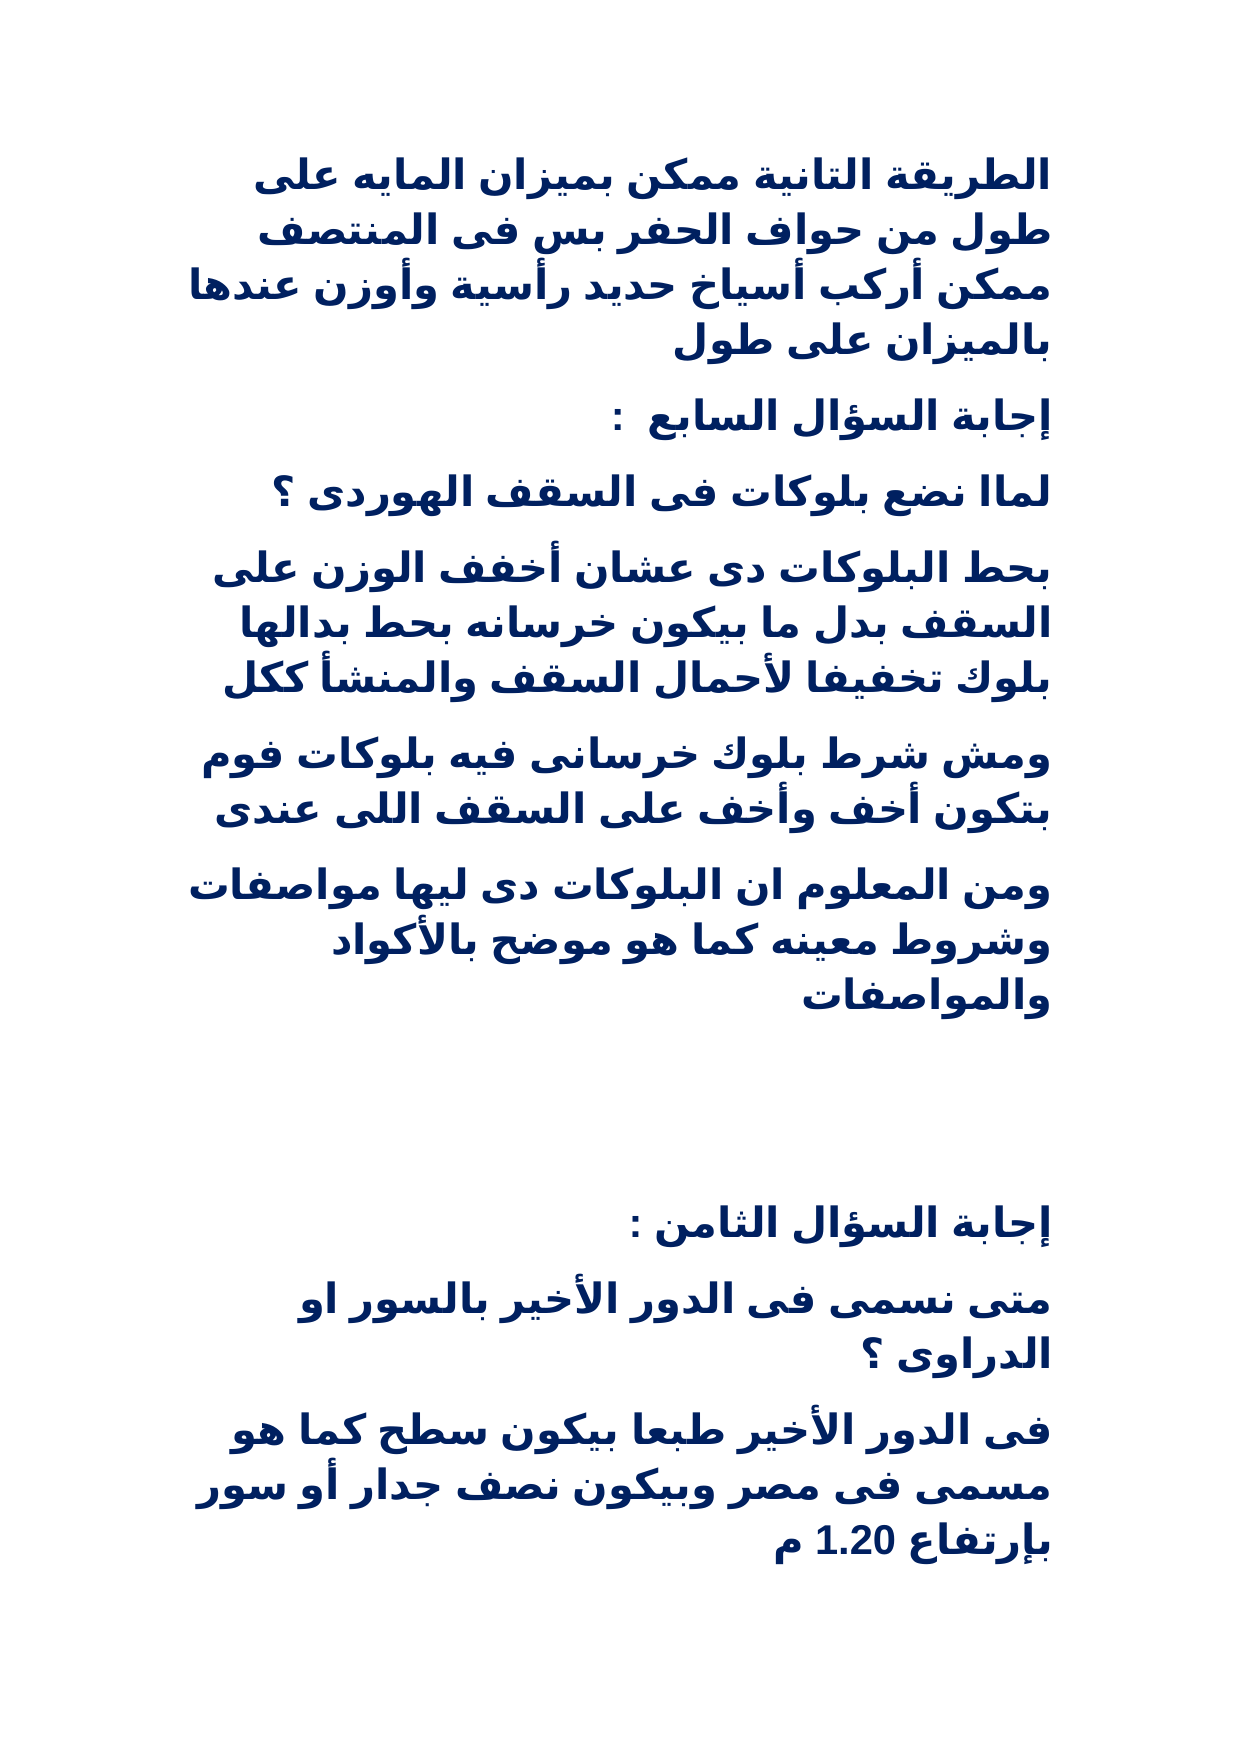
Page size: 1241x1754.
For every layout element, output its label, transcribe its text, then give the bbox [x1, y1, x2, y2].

text لماا نضع بلوكات فى السقف الهوردى ؟ [187, 467, 1053, 515]
text متى نسمى فى الدور الأخير بالسور او الدراوى ؟ [187, 1274, 1053, 1377]
text بحط البلوكات دى عشان أخفف الوزن على السقف بدل ما بيكون خرسانه بحط بدالها بلوك تخفيفا لأحمال السقف والمنشأ ككل [187, 543, 1053, 701]
text الطريقة التانية ممكن بميزان المايه على طول من حواف الحفر بس فى المنتصف ممكن أركب أسياخ حديد رأسية وأوزن عندها بالميزان على طول [187, 150, 1053, 363]
text فى الدور الأخير طبعا بيكون سطح كما هو مسمى فى مصر وبيكون نصف جدار أو سور بإرتفاع 1.20 م [187, 1405, 1053, 1563]
text ومن المعلوم ان البلوكات دى ليها مواصفات وشروط معينه كما هو موضح بالأكواد والمواصفات [187, 860, 1053, 1018]
text ومش شرط بلوك خرسانى فيه بلوكات فوم بتكون أخف وأخف على السقف اللى عندى [187, 729, 1053, 832]
text إجابة السؤال السابع : [187, 391, 1053, 439]
text إجابة السؤال الثامن : [187, 1198, 1053, 1246]
